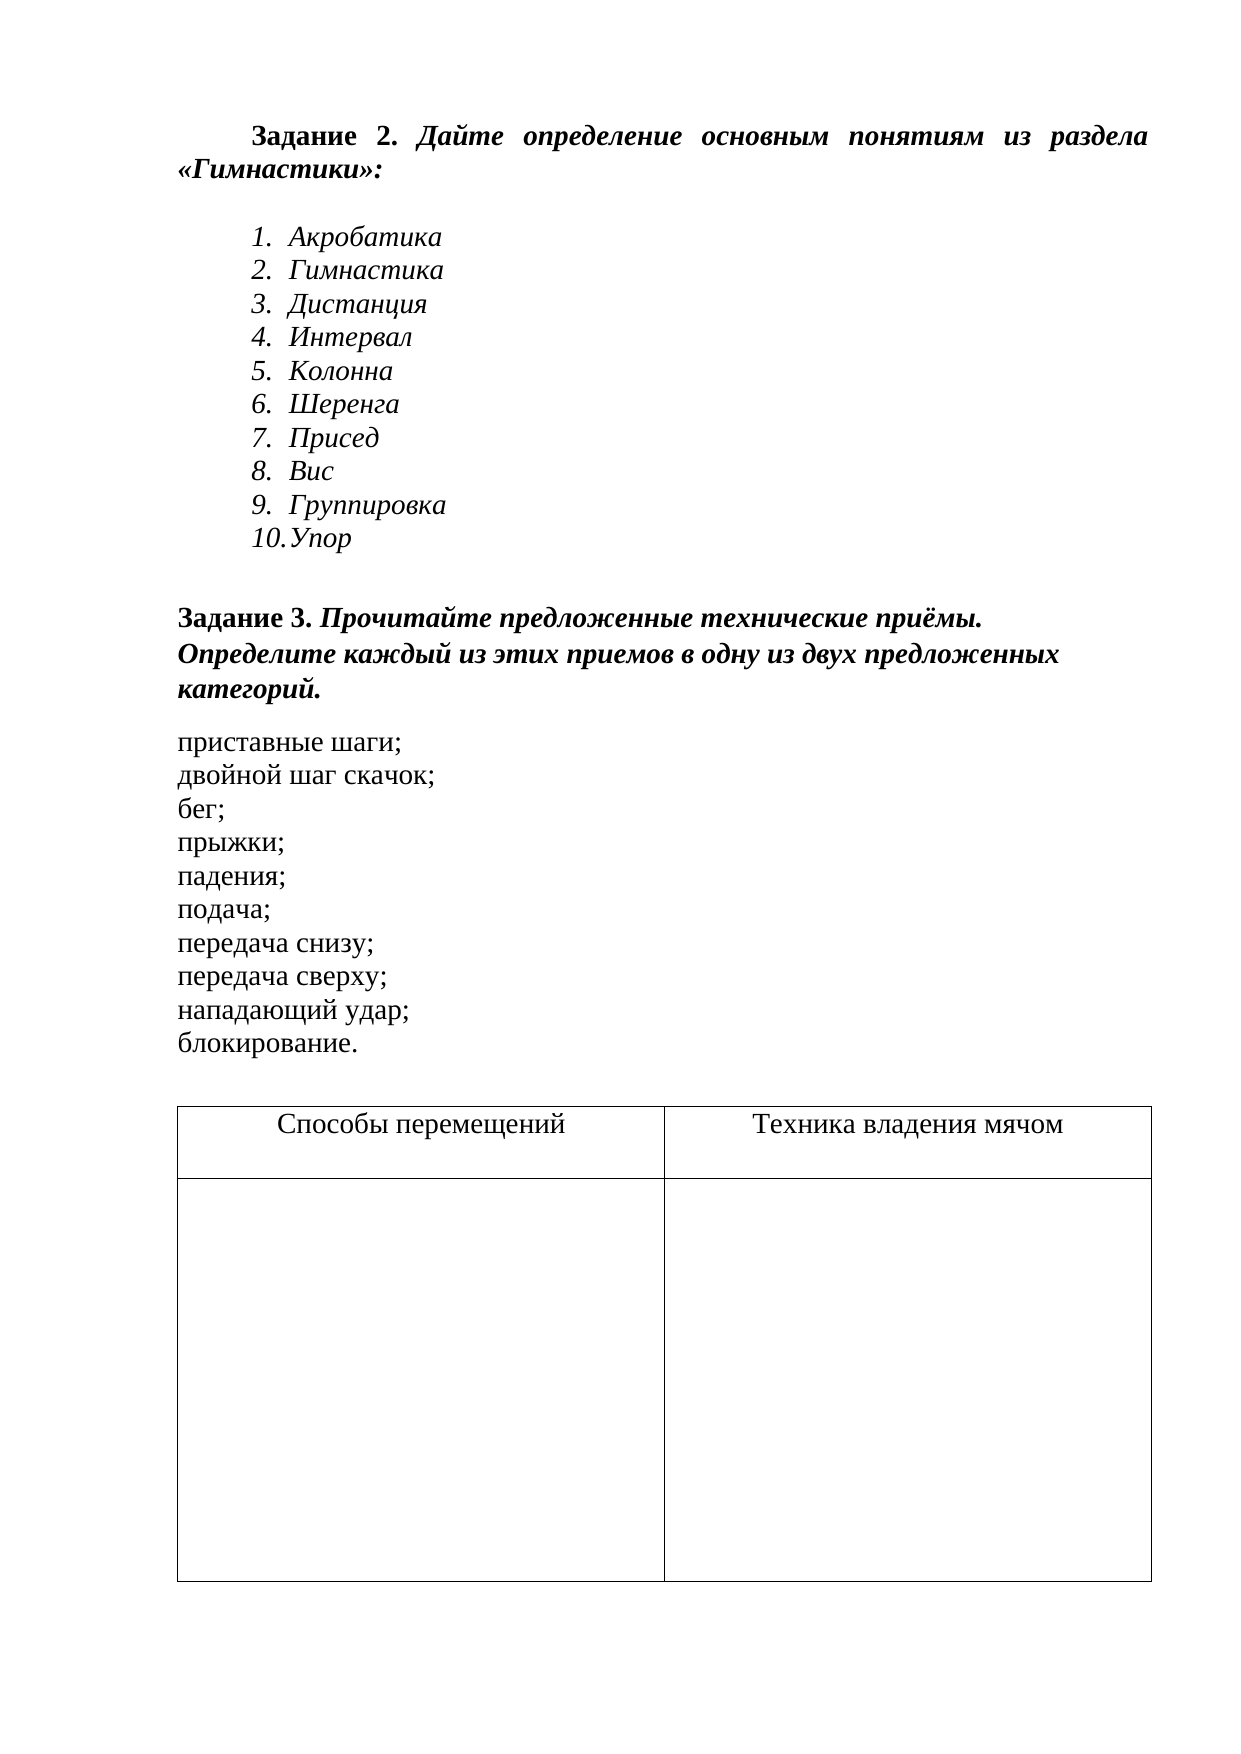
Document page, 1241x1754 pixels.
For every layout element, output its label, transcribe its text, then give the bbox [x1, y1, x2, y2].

list Присед [251, 420, 1152, 453]
text приставные шаги; [177, 724, 1152, 757]
table_cell [665, 1179, 1151, 1581]
list Дистанция [251, 286, 1152, 319]
text Задание 3. Прочитайте предложенные технические приёмы. Определите каждый из этих приемов в одну из двух предложенных категорий. [177, 601, 1152, 705]
text блокирование. [177, 1026, 1152, 1059]
text нападающий удар; [177, 992, 1152, 1026]
table_header Способы перемещений [178, 1107, 664, 1178]
text Задание 2. Дайте определение основным понятиям из раздела «Гимнастики»: [177, 118, 1152, 185]
list Гимнастика [251, 252, 1152, 286]
table_header Техника владения мячом [665, 1107, 1151, 1178]
list Группировка [251, 487, 1152, 521]
text передача снизу; [177, 925, 1152, 958]
list Вис [251, 453, 1152, 487]
text падения; [177, 858, 1152, 891]
text бег; [177, 791, 1152, 824]
text двойной шаг скачок; [177, 757, 1152, 791]
text прыжки; [177, 824, 1152, 858]
table_cell [178, 1179, 664, 1581]
text передача сверху; [177, 958, 1152, 992]
text подача; [177, 891, 1152, 925]
list Интервал [251, 319, 1152, 353]
list Упор [251, 521, 1152, 554]
list Акробатика [251, 219, 1152, 252]
list Колонна [251, 353, 1152, 386]
list Шеренга [251, 386, 1152, 420]
